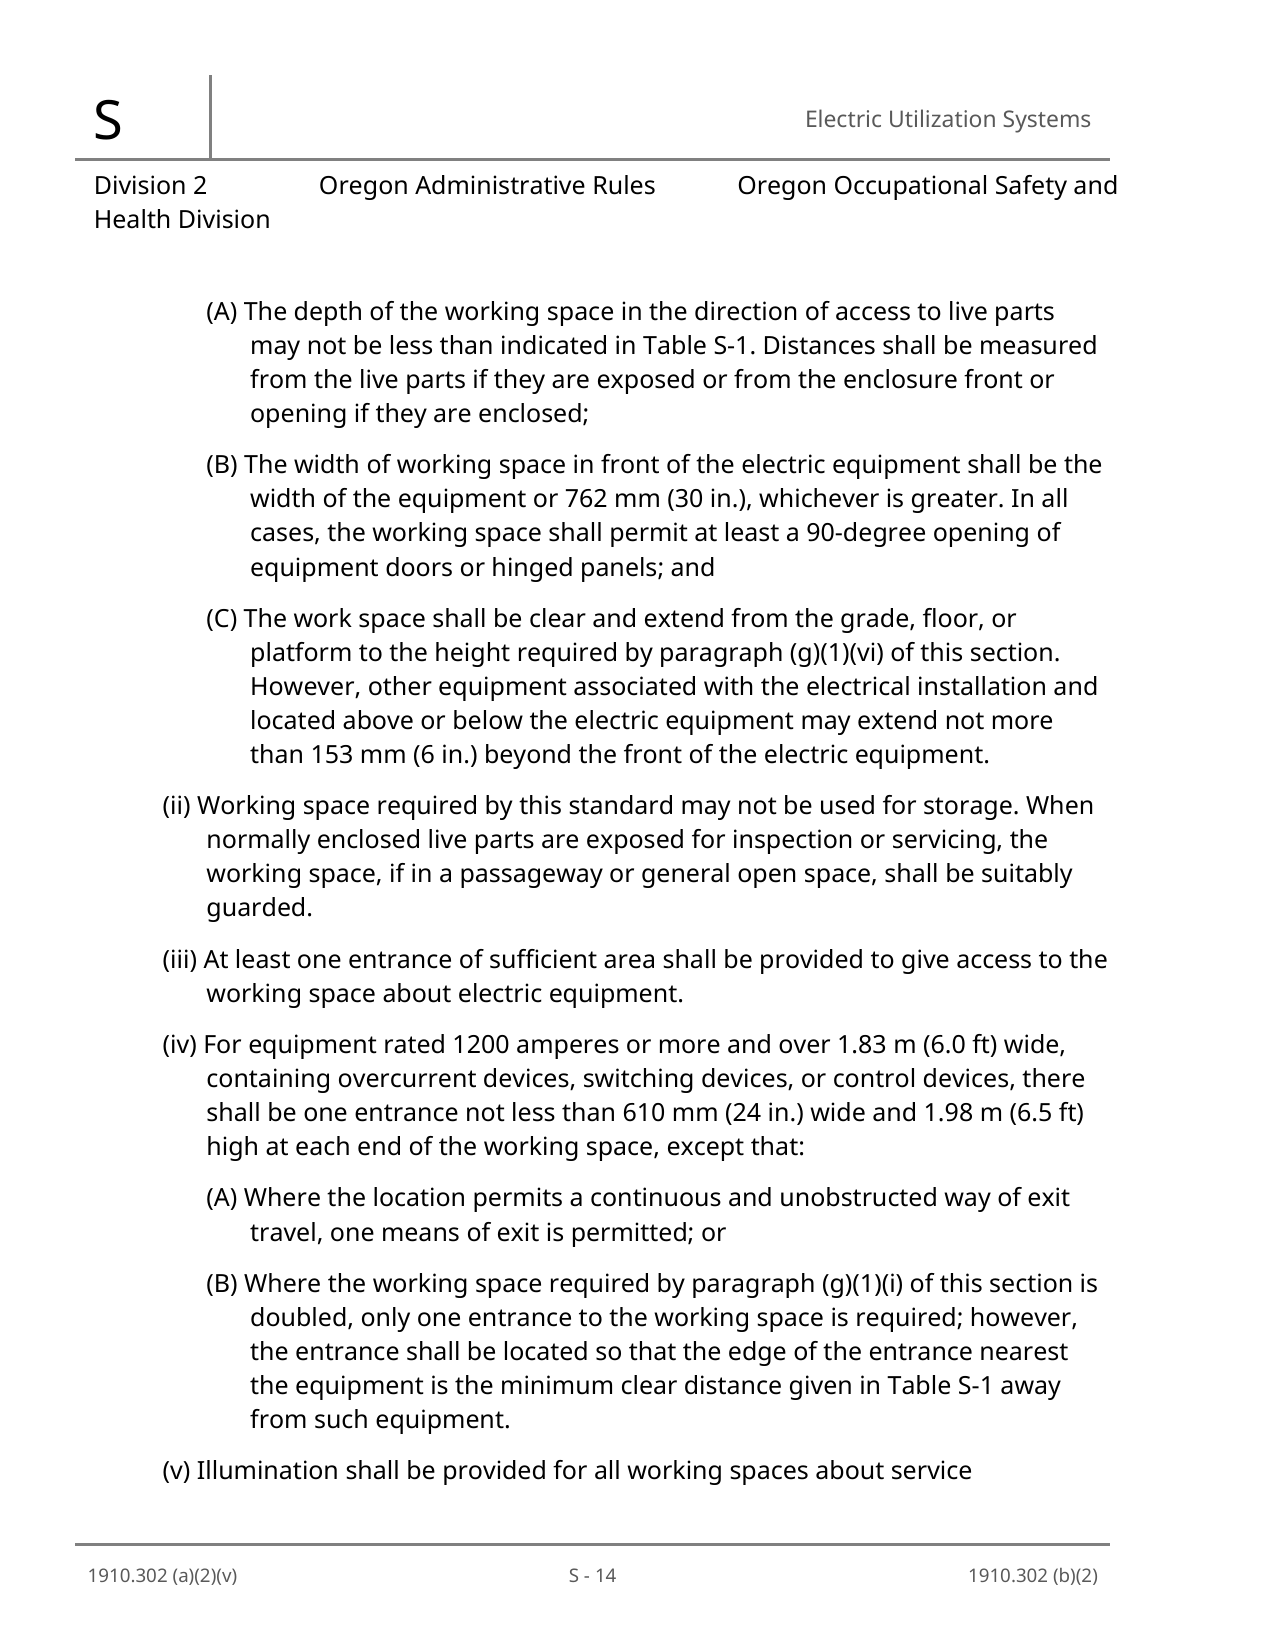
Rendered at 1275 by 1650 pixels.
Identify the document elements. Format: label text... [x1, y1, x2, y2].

list (B) Where the working space required by paragraph (g)(1)(i) of this section is doubled, only one entrance to the working space is required; however, the entrance shall be located so that the edge of the entrance nearest the equipment is the minimum clear distance given in Table S-1 away from such equipment. [206, 1265, 1110, 1436]
list (iv) For equipment rated 1200 amperes or more and over 1.83 m (6.0 ft) wide, containing overcurrent devices, switching devices, or control devices, there shall be one entrance not less than 610 mm (24 in.) wide and 1.98 m (6.5 ft) high at each end of the working space, except that: [162, 1027, 1110, 1163]
list (A) The depth of the working space in the direction of access to live parts may not be less than indicated in Table S-1. Distances shall be measured from the live parts if they are exposed or from the enclosure front or opening if they are enclosed; [206, 225, 1110, 430]
list (ii) Working space required by this standard may not be used for storage. When normally enclosed live parts are exposed for inspection or servicing, the working space, if in a passageway or general open space, shall be suitably guarded. [162, 788, 1110, 924]
list (iii) At least one entrance of sufficient area shall be provided to give access to the working space about electric equipment. [162, 941, 1110, 1009]
list (B) The width of working space in front of the electric equipment shall be the width of the equipment or 762 mm (30 in.), whichever is greater. In all cases, the working space shall permit at least a 90-degree opening of equipment doors or hinged panels; and [206, 447, 1110, 583]
list (C) The work space shall be clear and extend from the grade, floor, or platform to the height required by paragraph (g)(1)(vi) of this section. However, other equipment associated with the electrical installation and located above or below the electric equipment may extend not more than 153 mm (6 in.) beyond the front of the electric equipment. [206, 600, 1110, 771]
list (A) Where the location permits a continuous and unobstructed way of exit travel, one means of exit is permitted; or [206, 1180, 1110, 1248]
